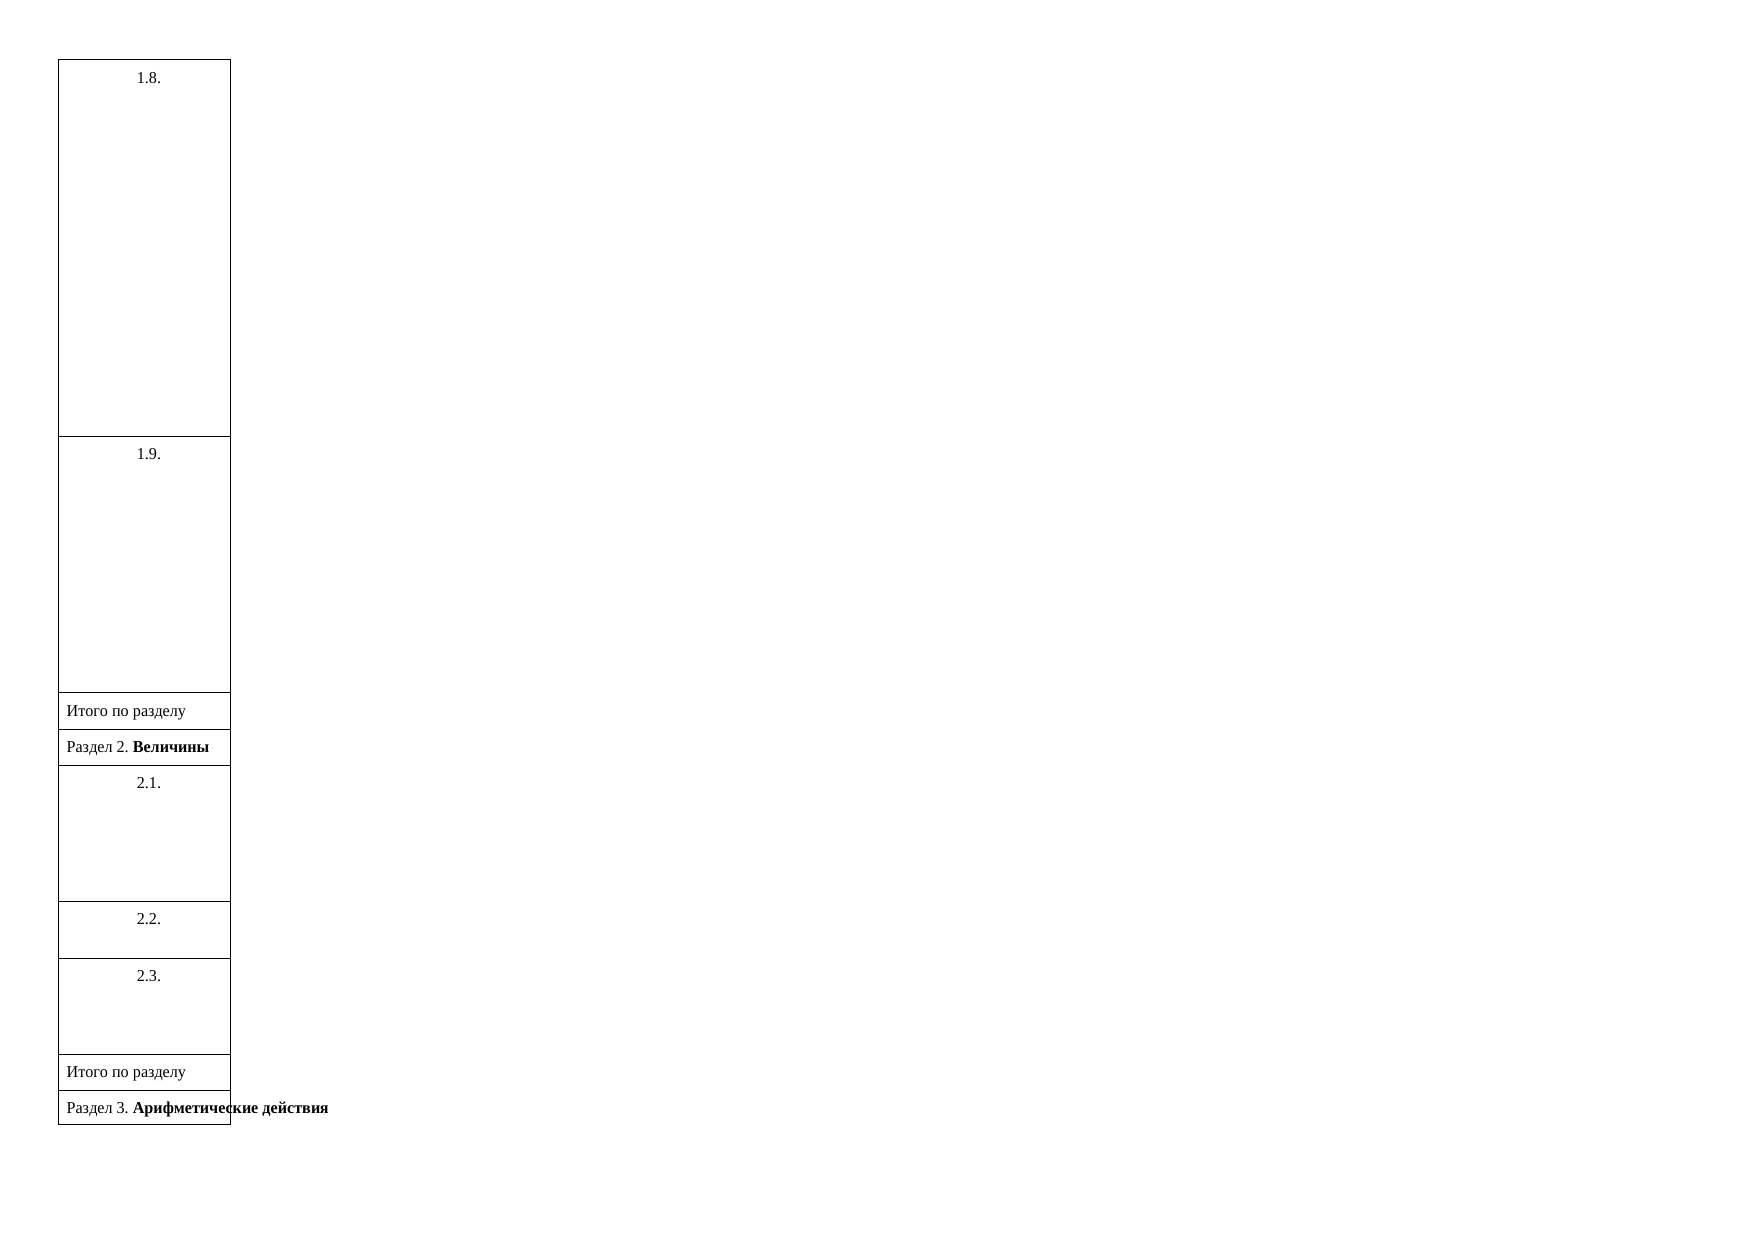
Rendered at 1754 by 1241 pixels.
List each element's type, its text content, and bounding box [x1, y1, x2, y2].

table_cell Итого по разделу [59, 1055, 230, 1090]
table_cell 2.2. [59, 902, 230, 957]
table_cell Раздел 2. Величины [59, 730, 230, 765]
table_cell 2.1. [59, 766, 230, 901]
table_cell Раздел 3. Арифметические действия [59, 1091, 230, 1124]
table_cell 1.9. [59, 437, 230, 692]
table_cell Итого по разделу [59, 693, 230, 728]
table_header 1.8. [59, 60, 230, 436]
table_cell 2.3. [59, 959, 230, 1054]
